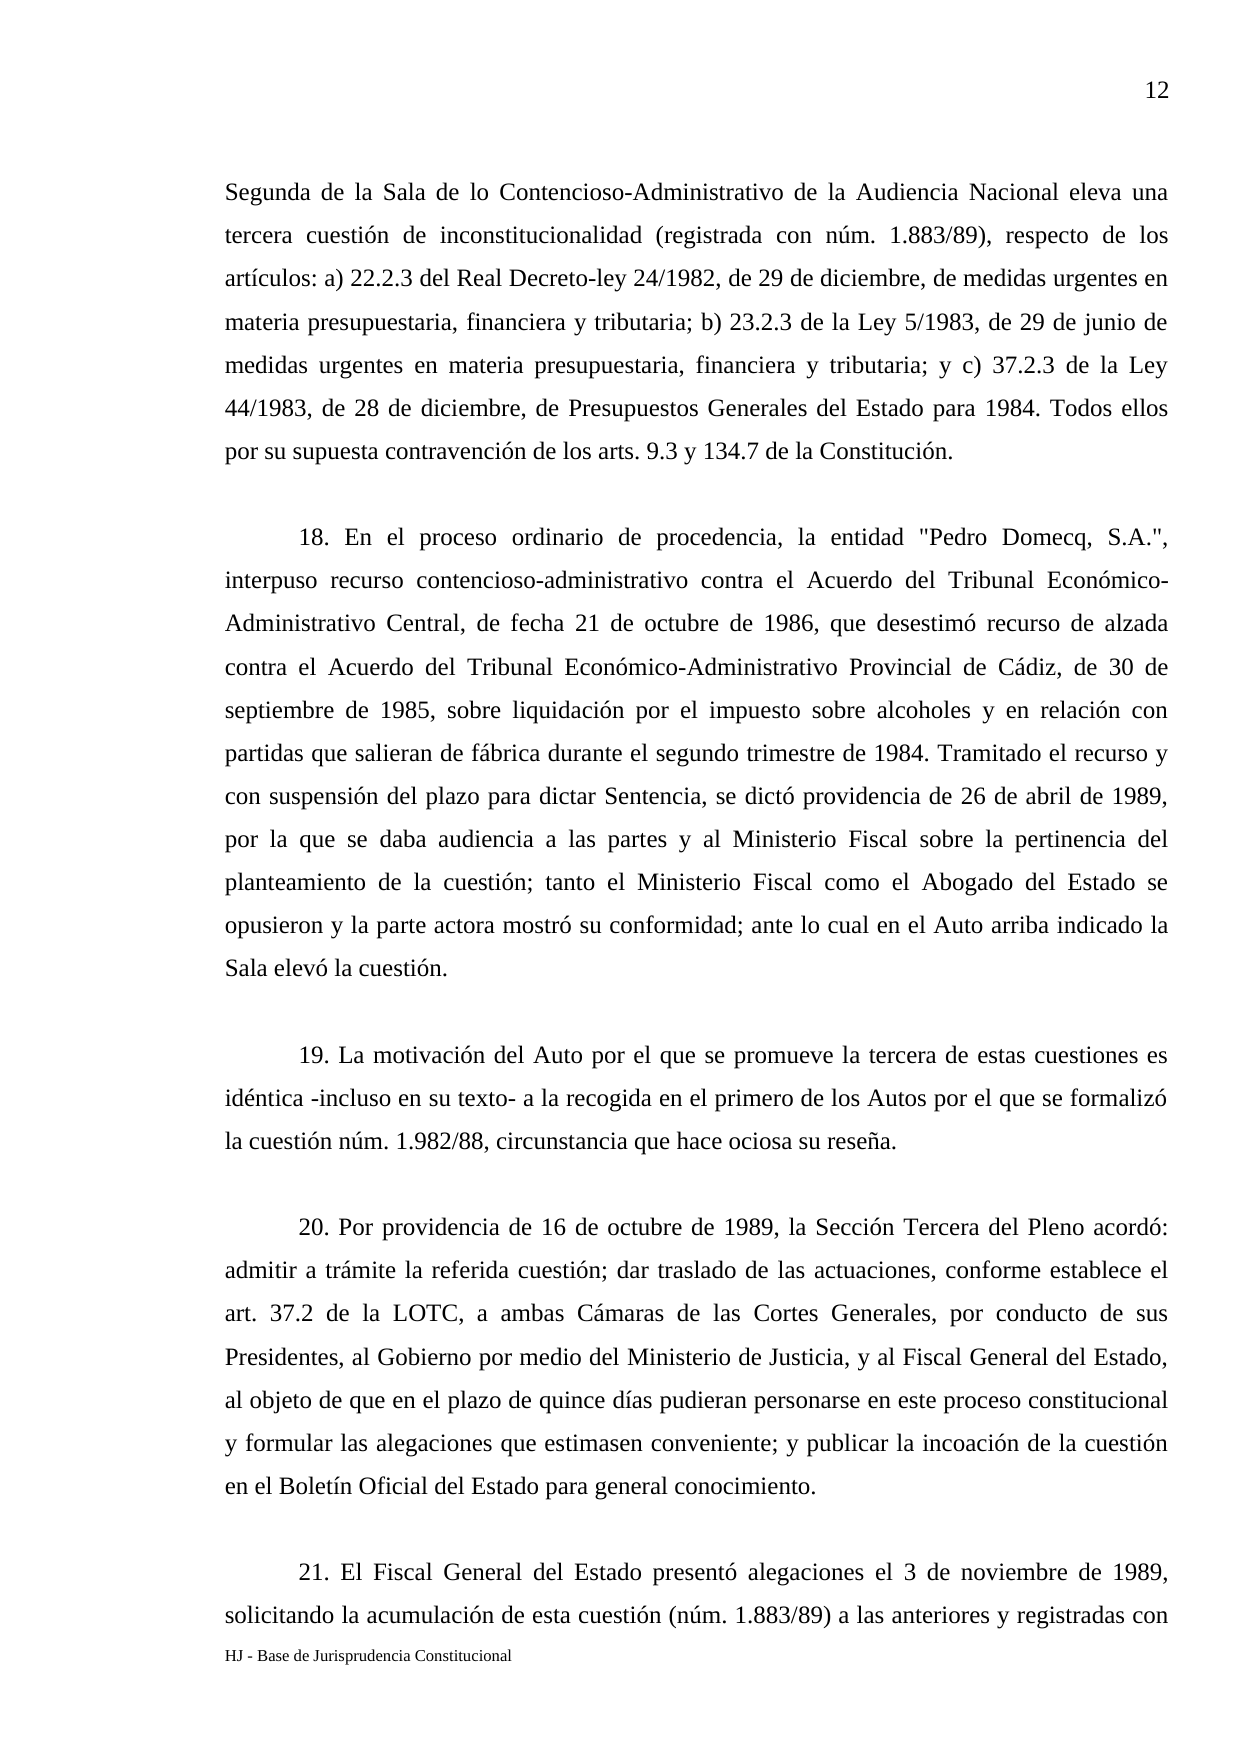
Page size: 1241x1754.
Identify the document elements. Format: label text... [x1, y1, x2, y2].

text 20. Por providencia de 16 de octubre de 1989, la Sección Tercera del Pleno acordó: admitir a trámite la referida cuestión; dar traslado de las actuaciones, conforme establece el art. 37.2 de la LOTC, a ambas Cámaras de las Cortes Generales, por conducto de sus Presidentes, al Gobierno por medio del Ministerio de Justicia, y al Fiscal General del Estado, al objeto de que en el plazo de quince días pudieran personarse en este proceso constitucional y formular las alegaciones que estimasen conveniente; y publicar la incoación de la cuestión en el Boletín Oficial del Estado para general conocimiento. [224, 1212, 1169, 1500]
text 18. En el proceso ordinario de procedencia, la entidad "Pedro Domecq, S.A.", interpuso recurso contencioso-administrativo contra el Acuerdo del Tribunal Económico-Administrativo Central, de fecha 21 de octubre de 1986, que desestimó recurso de alzada contra el Acuerdo del Tribunal Económico-Administrativo Provincial de Cádiz, de 30 de septiembre de 1985, sobre liquidación por el impuesto sobre alcoholes y en relación con partidas que salieran de fábrica durante el segundo trimestre de 1984. Tramitado el recurso y con suspensión del plazo para dictar Sentencia, se dictó providencia de 26 de abril de 1989, por la que se daba audiencia a las partes y al Ministerio Fiscal sobre la pertinencia del planteamiento de la cuestión; tanto el Ministerio Fiscal como el Abogado del Estado se opusieron y la parte actora mostró su conformidad; ante lo cual en el Auto arriba indicado la Sala elevó la cuestión. [224, 522, 1169, 982]
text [224, 177, 1169, 465]
text 19. La motivación del Auto por el que se promueve la tercera de estas cuestiones es idéntica -incluso en su texto- a la recogida en el primero de los Autos por el que se formalizó la cuestión núm. 1.982/88, circunstancia que hace ociosa su reseña. [224, 1040, 1169, 1155]
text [224, 1557, 1169, 1629]
